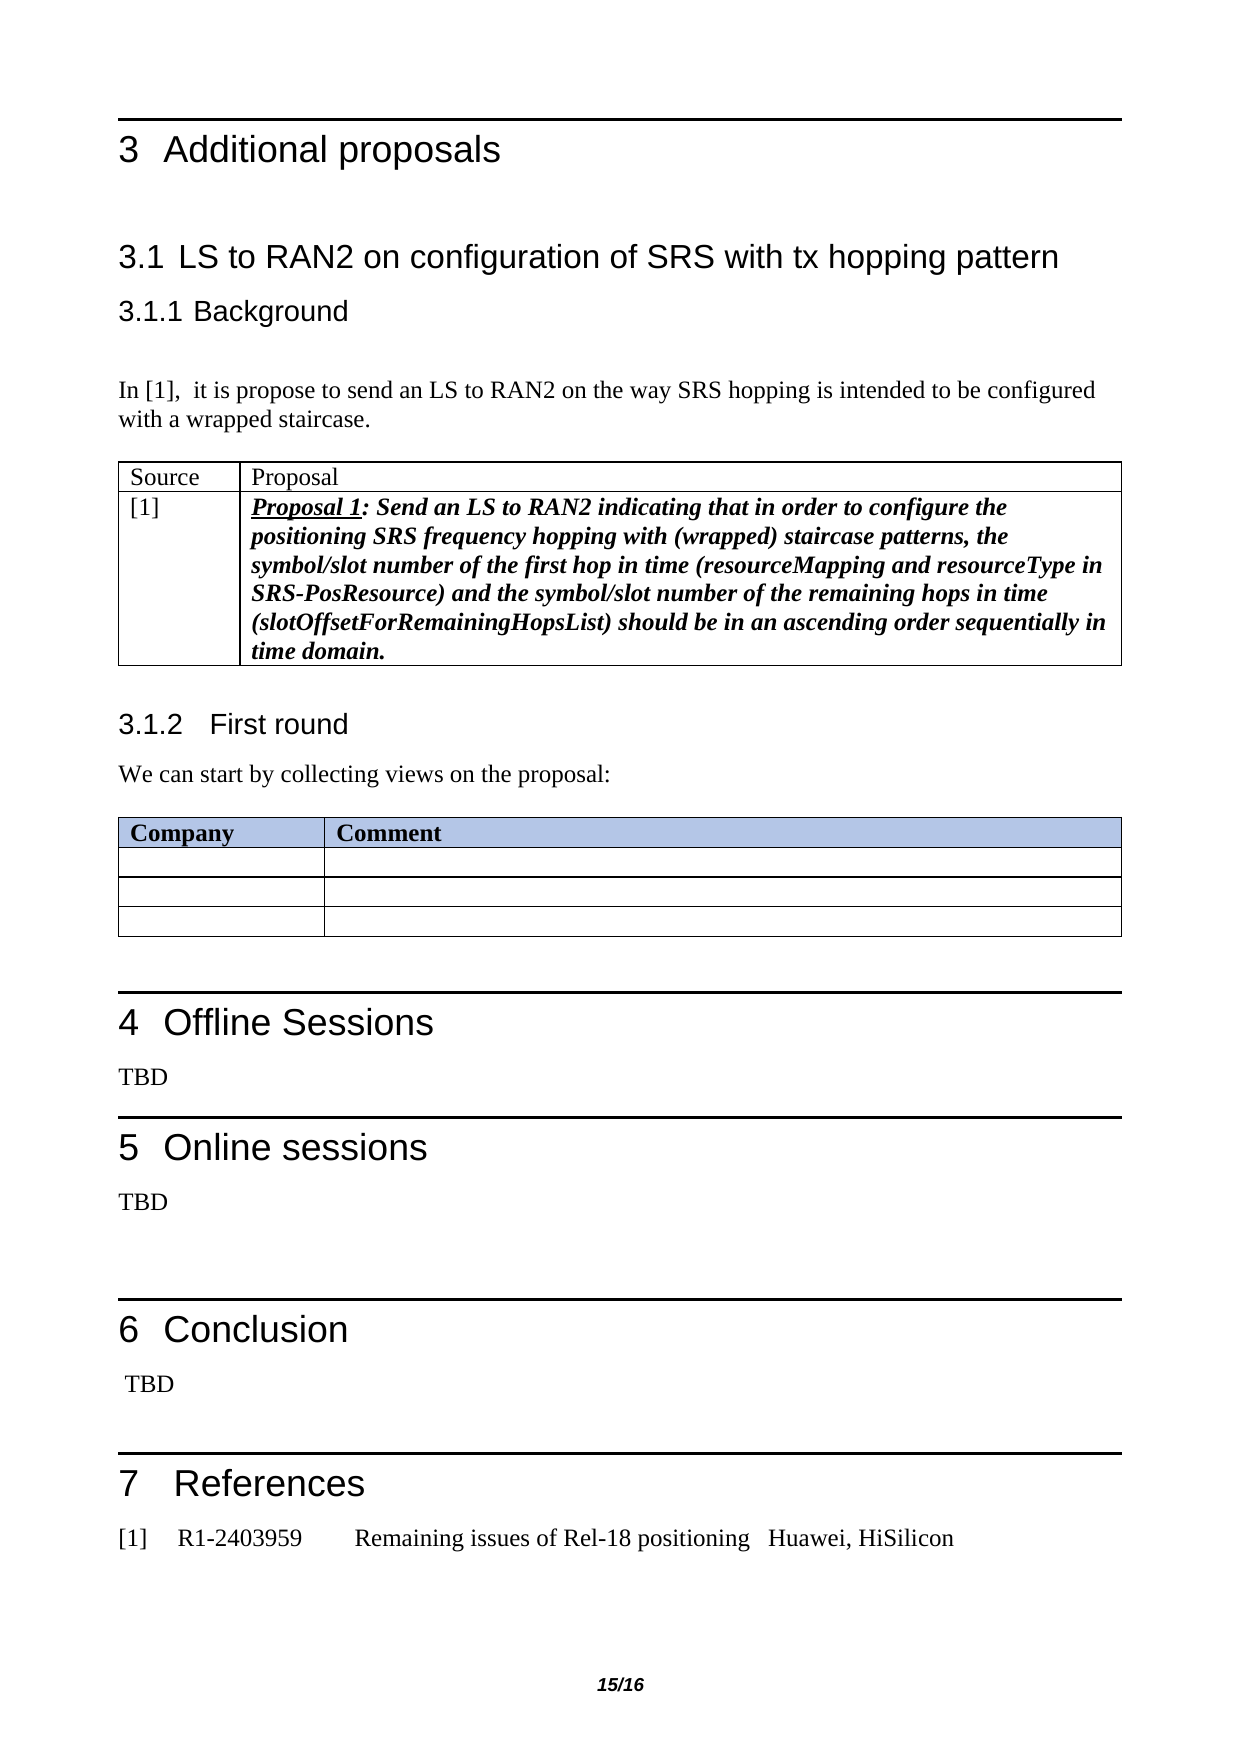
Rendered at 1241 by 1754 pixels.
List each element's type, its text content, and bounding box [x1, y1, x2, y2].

text TBD [118, 1062, 1122, 1091]
text In [1], it is propose to send an LS to RAN2 on the way SRS hopping is intended to be configured with a wrapped staircase. [118, 375, 1122, 433]
table_cell [119, 907, 324, 936]
subtitle Offline Sessions [118, 994, 1122, 1043]
text TBD [118, 1369, 1122, 1398]
table_header Proposal [241, 463, 1121, 491]
table_cell [119, 848, 324, 876]
text TBD [118, 1187, 1122, 1216]
table_cell [1] [119, 492, 239, 665]
table_header Comment [325, 818, 1121, 847]
table_cell [325, 878, 1121, 906]
table_cell [325, 848, 1121, 876]
subtitle Background [118, 294, 1122, 328]
subtitle Online sessions [118, 1119, 1122, 1168]
subtitle First round [118, 707, 1122, 741]
subtitle References [118, 1455, 1122, 1504]
subtitle Conclusion [118, 1301, 1122, 1351]
table_header Company [119, 818, 324, 847]
table_cell [119, 878, 324, 906]
subtitle LS to RAN2 on configuration of SRS with tx hopping pattern [118, 237, 1122, 275]
text We can start by collecting views on the proposal: [118, 759, 1122, 788]
table_header Source [119, 463, 239, 491]
text R1-2403959 Remaining issues of Rel-18 positioning Huawei, HiSilicon [118, 1523, 1122, 1552]
subtitle Additional proposals [118, 121, 1122, 171]
table_cell [325, 907, 1121, 936]
